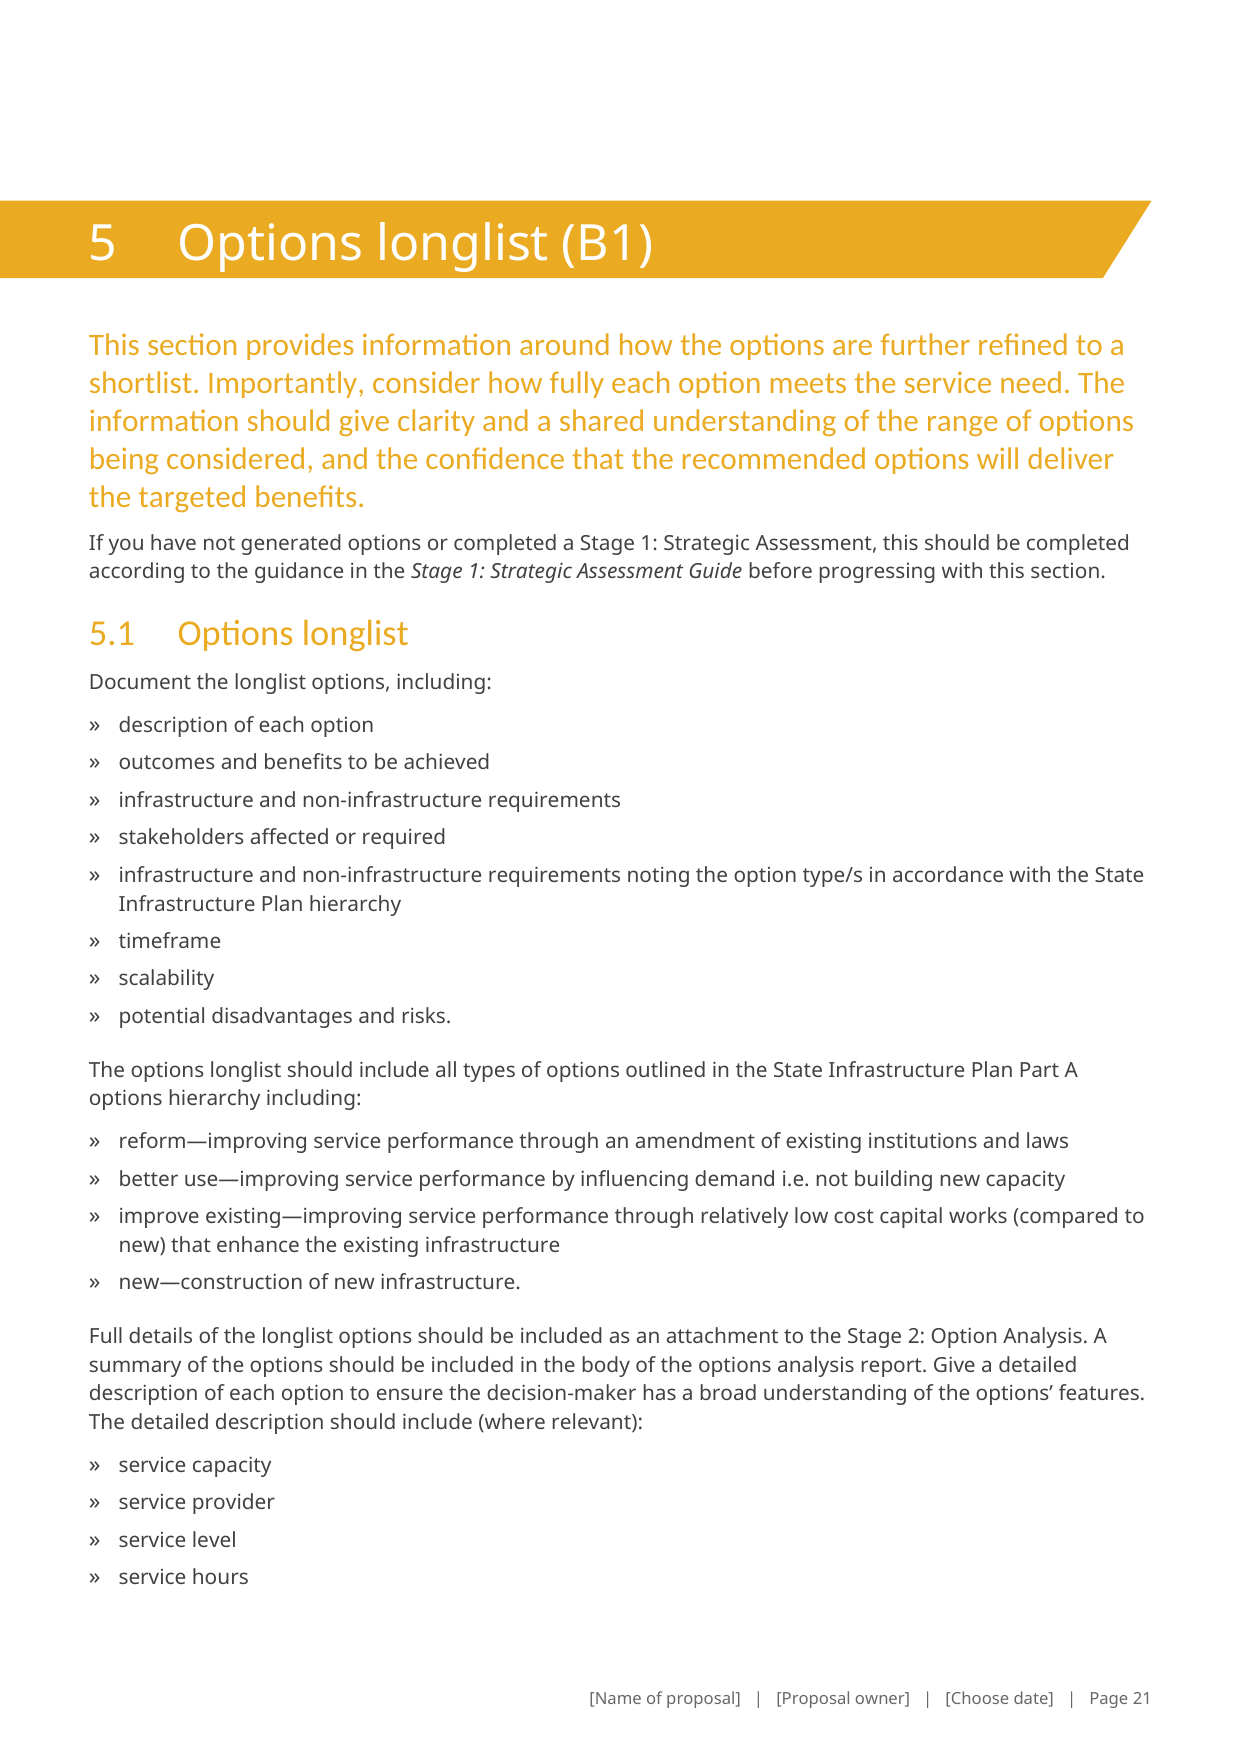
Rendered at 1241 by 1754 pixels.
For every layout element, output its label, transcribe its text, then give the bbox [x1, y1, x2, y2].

list service capacity [89, 1448, 1152, 1479]
subtitle Options longlist [89, 610, 1152, 654]
text The options longlist should include all types of options outlined in the State Infrastructure Plan Part A options hierarchy including: [89, 1055, 1152, 1112]
list potential disadvantages and risks. [89, 999, 1152, 1030]
list infrastructure and non-infrastructure requirements noting the option type/s in accordance with the State Infrastructure Plan hierarchy [89, 858, 1152, 917]
list infrastructure and non-infrastructure requirements [89, 783, 1152, 814]
text If you have not generated options or completed a Stage 1: Strategic Assessment, this should be completed according to the guidance in the Stage 1: Strategic Assessment Guide before progressing with this section. [89, 528, 1152, 585]
list outcomes and benefits to be achieved [89, 745, 1152, 777]
list timeframe [89, 924, 1152, 955]
list better use—improving service performance by influencing demand i.e. not building new capacity [89, 1162, 1152, 1193]
list improve existing—improving service performance through relatively low cost capital works (compared to new) that enhance the existing infrastructure [89, 1199, 1152, 1259]
list service hours [89, 1560, 1152, 1592]
list service level [89, 1523, 1152, 1554]
text Document the longlist options, including: [89, 667, 1152, 695]
subtitle Options longlist (B1) [89, 207, 1152, 275]
list scalability [89, 961, 1152, 992]
text This section provides information around how the options are further refined to a shortlist. Importantly, consider how fully each option meets the service need. The information should give clarity and a shared understanding of the range of options being considered, and the confidence that the recommended options will deliver the targeted benefits. [89, 325, 1152, 516]
list service provider [89, 1485, 1152, 1517]
list reform—improving service performance through an amendment of existing institutions and laws [89, 1124, 1152, 1156]
list new—construction of new infrastructure. [89, 1265, 1152, 1297]
list stakeholders affected or required [89, 820, 1152, 852]
text Full details of the longlist options should be included as an attachment to the Stage 2: Option Analysis. A summary of the options should be included in the body of the options analysis report. Give a detailed description of each option to ensure the decision-maker has a broad understanding of the options’ features. The detailed description should include (where relevant): [89, 1322, 1152, 1435]
list description of each option [89, 708, 1152, 739]
